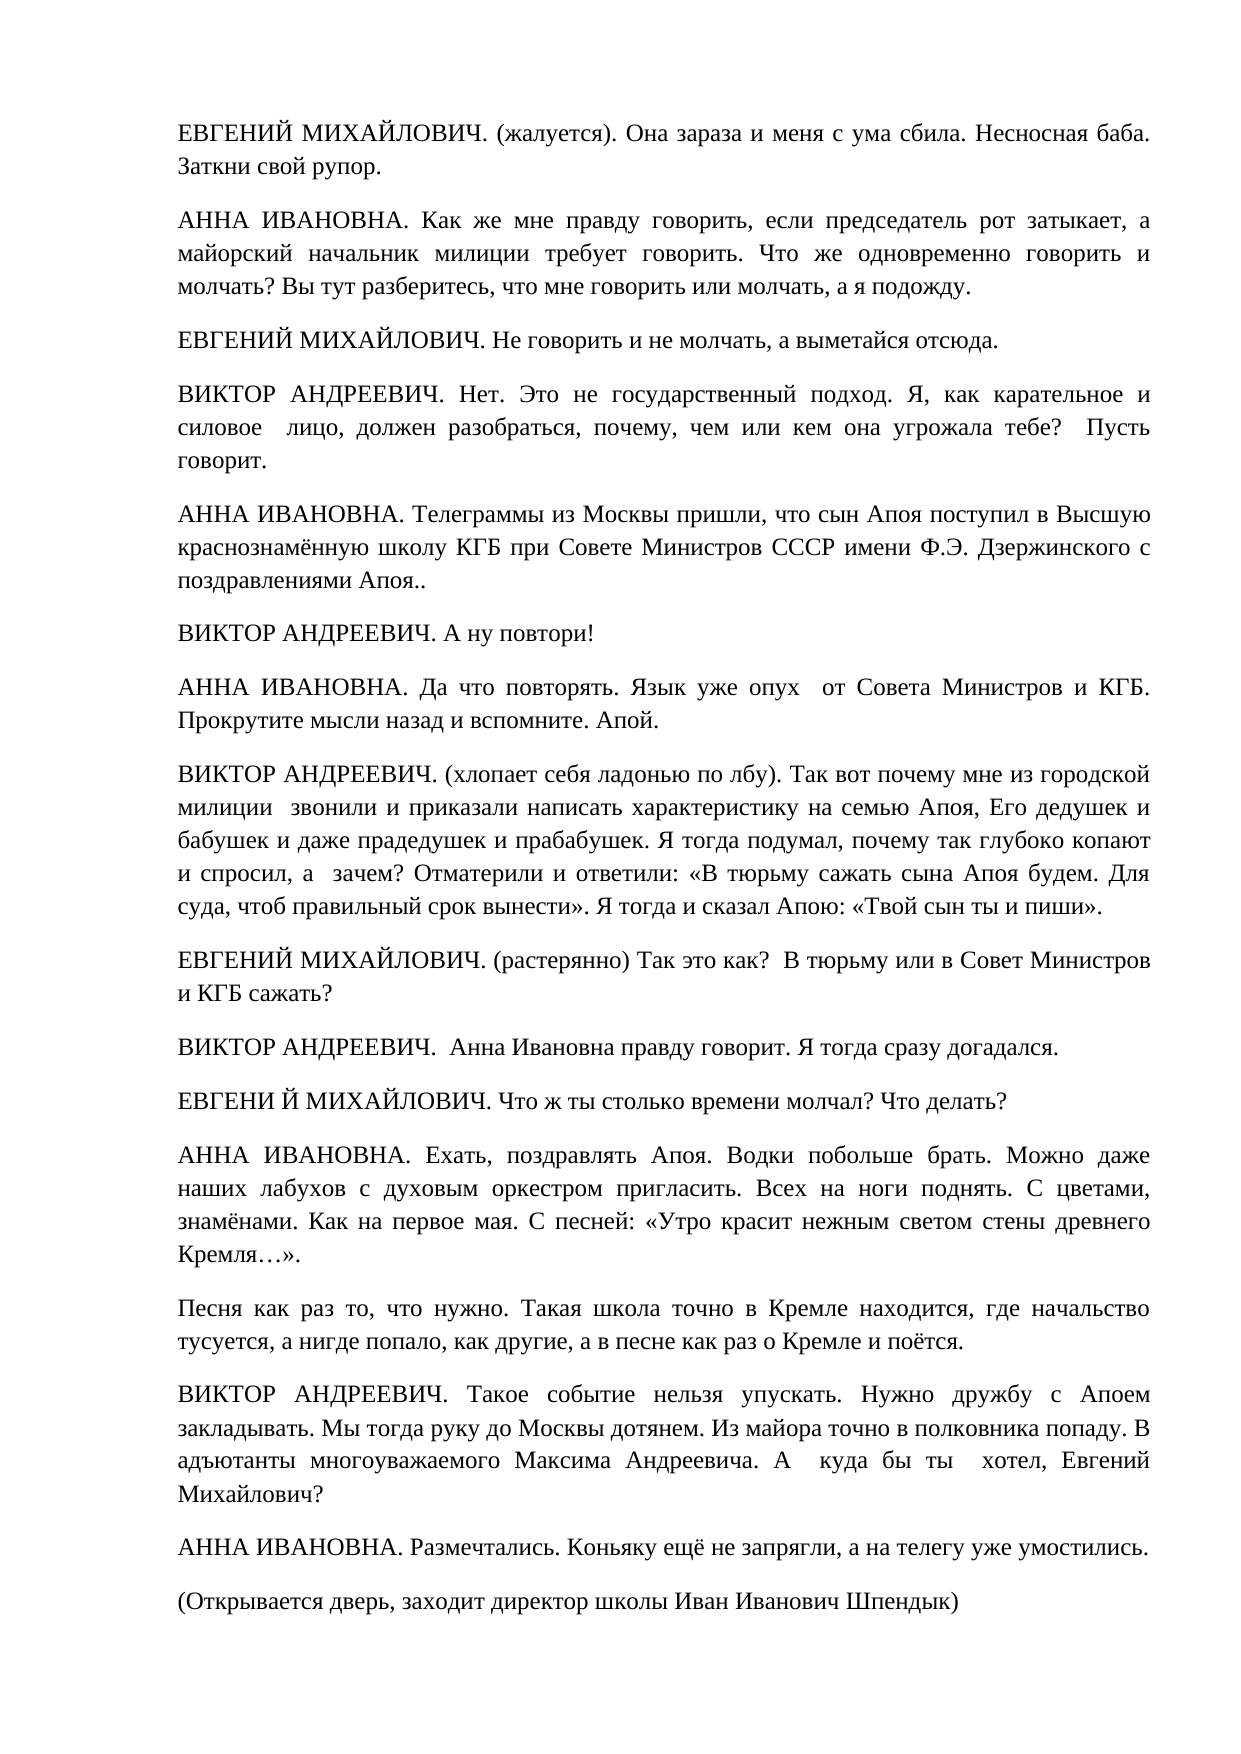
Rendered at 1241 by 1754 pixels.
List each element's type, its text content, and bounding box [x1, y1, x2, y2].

text ВИКТОР АНДРЕЕВИЧ. Анна Ивановна правду говорит. Я тогда сразу догадался. [177, 1032, 1152, 1061]
text ЕВГЕНИЙ МИХАЙЛОВИЧ. (растерянно) Так это как? В тюрьму или в Совет Министров и КГБ сажать? [177, 945, 1152, 1007]
text Песня как раз то, что нужно. Такая школа точно в Кремле находится, где начальство тусуется, а нигде попало, как другие, а в песне как раз о Кремле и поётся. [177, 1293, 1152, 1354]
text АННА ИВАНОВНА. Да что повторять. Язык уже опух от Совета Министров и КГБ. Прокрутите мысли назад и вспомните. Апой. [177, 672, 1152, 734]
text ЕВГЕНИЙ МИХАЙЛОВИЧ. (жалуется). Она зараза и меня с ума сбила. Несносная баба. Заткни свой рупор. [177, 118, 1152, 180]
text ВИКТОР АНДРЕЕВИЧ. Нет. Это не государственный подход. Я, как карательное и силовое лицо, должен разобраться, почему, чем или кем она угрожала тебе? Пусть говорит. [177, 379, 1152, 473]
text (Открывается дверь, заходит директор школы Иван Иванович Шпендык) [177, 1586, 1152, 1615]
text АННА ИВАНОВНА. Размечтались. Коньяку ещё не запрягли, а на телегу уже умостились. [177, 1532, 1152, 1561]
text АННА ИВАНОВНА. Телеграммы из Москвы пришли, что сын Апоя поступил в Высшую краснознамённую школу КГБ при Совете Министров СССР имени Ф.Э. Дзержинского с поздравлениями Апоя.. [177, 499, 1152, 593]
text ЕВГЕНИ Й МИХАЙЛОВИЧ. Что ж ты столько времени молчал? Что делать? [177, 1086, 1152, 1115]
text ЕВГЕНИЙ МИХАЙЛОВИЧ. Не говорить и не молчать, а выметайся отсюда. [177, 325, 1152, 354]
text ВИКТОР АНДРЕЕВИЧ. А ну повтори! [177, 618, 1152, 647]
text АННА ИВАНОВНА. Как же мне правду говорить, если председатель рот затыкает, а майорский начальник милиции требует говорить. Что же одновременно говорить и молчать? Вы тут разберитесь, что мне говорить или молчать, а я подожду. [177, 205, 1152, 300]
text ВИКТОР АНДРЕЕВИЧ. (хлопает себя ладонью по лбу). Так вот почему мне из городской милиции звонили и приказали написать характеристику на семью Апоя, Его дедушек и бабушек и даже прадедушек и прабабушек. Я тогда подумал, почему так глубоко копают и спросил, а зачем? Отматерили и ответили: «В тюрьму сажать сына Апоя будем. Для суда, чтоб правильный срок вынести». Я тогда и сказал Апою: «Твой сын ты и пиши». [177, 759, 1152, 920]
text АННА ИВАНОВНА. Ехать, поздравлять Апоя. Водки побольше брать. Можно даже наших лабухов с духовым оркестром пригласить. Всех на ноги поднять. С цветами, знамёнами. Как на первое мая. С песней: «Утро красит нежным светом стены древнего Кремля…». [177, 1140, 1152, 1268]
text ВИКТОР АНДРЕЕВИЧ. Такое событие нельзя упускать. Нужно дружбу с Апоем закладывать. Мы тогда руку до Москвы дотянем. Из майора точно в полковника попаду. В адъютанты многоуважаемого Максима Андреевича. А куда бы ты хотел, Евгений Михайлович? [177, 1379, 1152, 1507]
